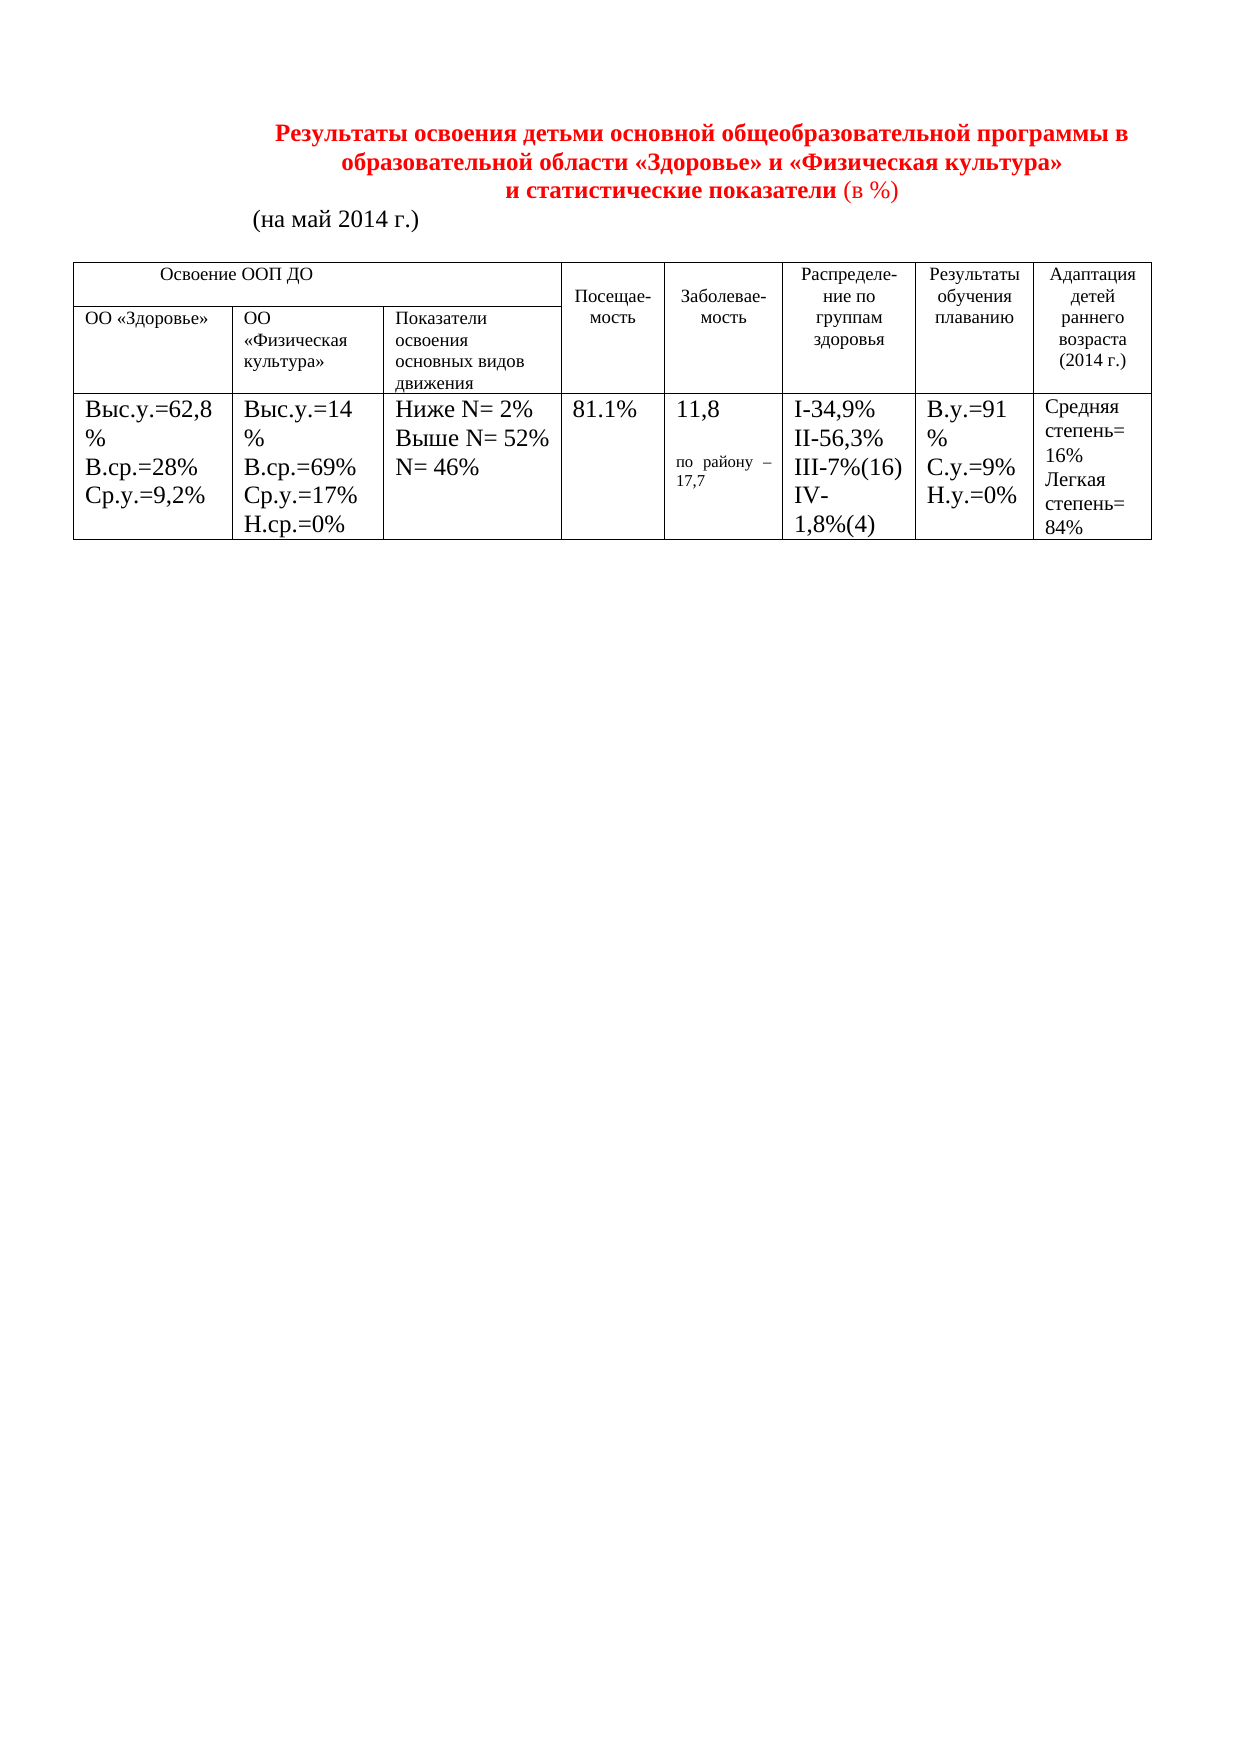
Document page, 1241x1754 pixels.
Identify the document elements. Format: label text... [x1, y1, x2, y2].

list и статистические показатели (в %) [252, 176, 1152, 204]
table_cell 11,8 по району – 17,7 [665, 394, 782, 539]
table_header Адаптация детей раннего возраста (2014 г.) [1034, 263, 1151, 393]
list Результаты освоения детьми основной общеобразовательной программы в образовательной области «Здоровье» и «Физическая культура» [252, 118, 1152, 176]
table_header Заболевае-мость [665, 263, 782, 393]
table_header Освоение ООП ДО [74, 263, 561, 306]
table_cell I-34,9% II-56,3% III-7%(16) IV-1,8%(4) [783, 394, 915, 539]
table_header Посещае-мость [562, 263, 664, 393]
table_cell Показатели освоения основных видов движения [384, 307, 561, 393]
table_cell В.у.=91% С.у.=9% Н.у.=0% [916, 394, 1033, 539]
table_header Распределе-ние по группам здоровья [783, 263, 915, 393]
table_header Результаты обучения плаванию [916, 263, 1033, 393]
table_cell Ниже N= 2% Выше N= 52% N= 46% [384, 394, 561, 539]
table_cell 81.1% [562, 394, 664, 539]
table_cell Выс.у.=14% В.ср.=69% Ср.у.=17% Н.ср.=0% [233, 394, 383, 539]
table_cell ОО «Здоровье» [74, 307, 232, 393]
table_cell Выс.у.=62,8% В.ср.=28% Ср.у.=9,2% [74, 394, 232, 539]
table_cell ОО «Физическая культура» [233, 307, 383, 393]
list (на май 2014 г.) [252, 204, 1152, 233]
table_cell Средняя степень= 16% Легкая степень= 84% [1034, 394, 1151, 539]
